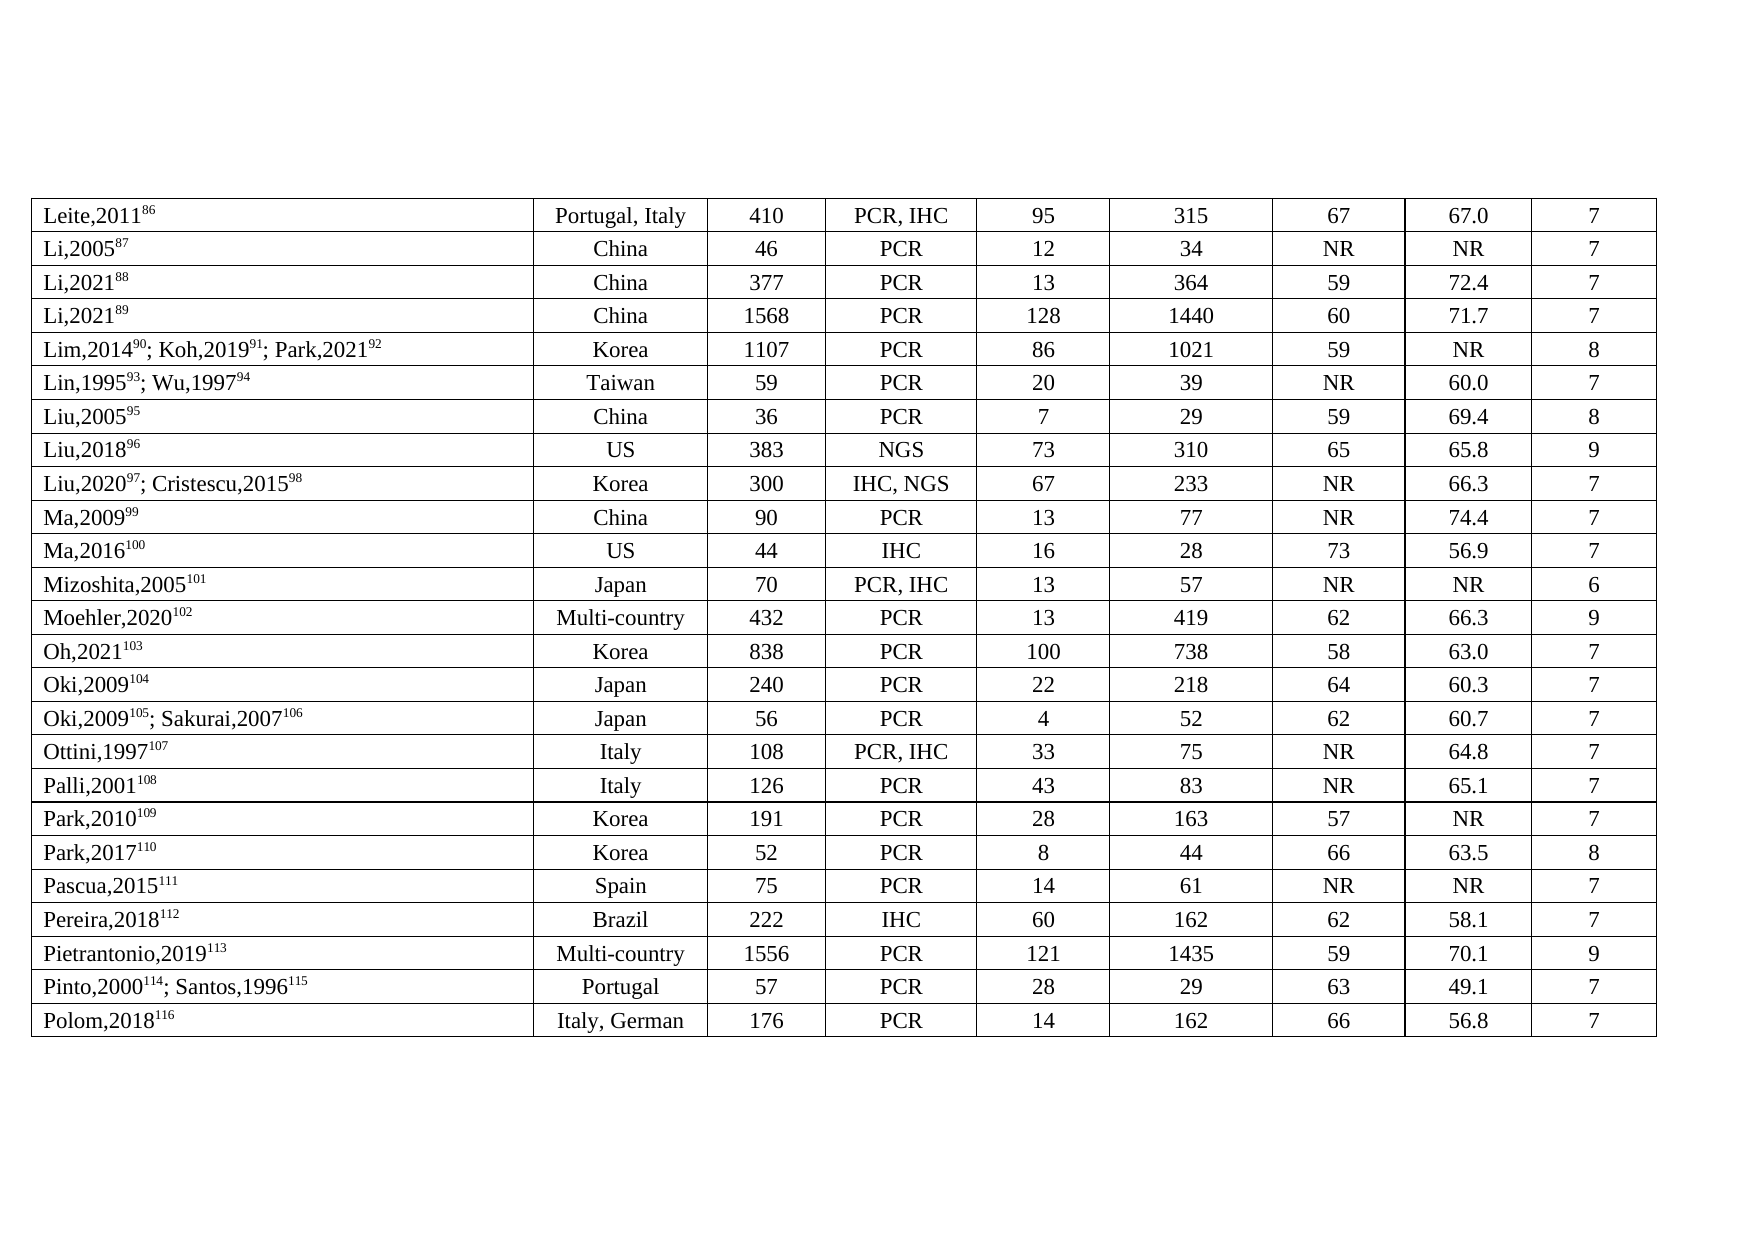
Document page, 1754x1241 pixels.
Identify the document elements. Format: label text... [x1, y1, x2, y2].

table_cell 59 [1273, 937, 1404, 969]
table_cell 44 [1110, 836, 1272, 868]
table_cell PCR [826, 501, 976, 533]
table_cell 7 [1532, 1004, 1656, 1036]
table_cell 36 [708, 400, 825, 432]
table_cell 1107 [708, 333, 825, 365]
table_cell PCR [826, 266, 976, 298]
table_cell 1021 [1110, 333, 1272, 365]
table_cell NR [1273, 232, 1404, 265]
table_cell 74.4 [1406, 501, 1531, 533]
table_cell 128 [977, 299, 1109, 332]
table_cell 838 [708, 635, 825, 667]
table_cell Ma,2016100 [32, 534, 533, 567]
table_cell 57 [1273, 803, 1404, 835]
table_cell 59 [708, 366, 825, 399]
table_cell 1435 [1110, 937, 1272, 969]
table_cell 8 [977, 836, 1109, 868]
table_cell Liu,201896 [32, 434, 533, 466]
table_cell 7 [1532, 467, 1656, 499]
table_cell 57 [1110, 568, 1272, 600]
table_cell 7 [1532, 199, 1656, 231]
table_cell 7 [1532, 668, 1656, 701]
table_cell Pietrantonio,2019113 [32, 937, 533, 969]
table_cell Japan [534, 702, 707, 734]
table_cell 60.3 [1406, 668, 1531, 701]
table_cell 60 [977, 903, 1109, 936]
table_cell 66.3 [1406, 601, 1531, 634]
table_cell 66.3 [1406, 467, 1531, 499]
table_cell 62 [1273, 601, 1404, 634]
table_cell 95 [977, 199, 1109, 231]
table_cell 75 [1110, 735, 1272, 768]
table_cell 13 [977, 266, 1109, 298]
table_cell 65.1 [1406, 769, 1531, 801]
table_cell PCR [826, 668, 976, 701]
table_cell 121 [977, 937, 1109, 969]
table_cell Lim,201490; Koh,201991; Park,202192 [32, 333, 533, 365]
table_cell 60.7 [1406, 702, 1531, 734]
table_cell 364 [1110, 266, 1272, 298]
table_cell NR [1406, 232, 1531, 265]
table_cell US [534, 434, 707, 466]
table_cell 8 [1532, 400, 1656, 432]
table_cell China [534, 232, 707, 265]
table_cell 73 [977, 434, 1109, 466]
table_cell 7 [1532, 803, 1656, 835]
table_cell China [534, 266, 707, 298]
table_cell 43 [977, 769, 1109, 801]
table_cell 163 [1110, 803, 1272, 835]
table_cell PCR [826, 702, 976, 734]
table_cell 28 [1110, 534, 1272, 567]
table_cell 162 [1110, 1004, 1272, 1036]
table_cell 67 [977, 467, 1109, 499]
table_cell Liu,200595 [32, 400, 533, 432]
table_cell IHC, NGS [826, 467, 976, 499]
table_cell 29 [1110, 970, 1272, 1003]
table_cell PCR [826, 635, 976, 667]
table_cell Leite,201186 [32, 199, 533, 231]
table_cell 56.8 [1406, 1004, 1531, 1036]
table_cell PCR [826, 601, 976, 634]
table_cell Mizoshita,2005101 [32, 568, 533, 600]
table_cell 56 [708, 702, 825, 734]
table_cell 4 [977, 702, 1109, 734]
table_cell 6 [1532, 568, 1656, 600]
table_cell 65 [1273, 434, 1404, 466]
table_cell 7 [977, 400, 1109, 432]
table_cell 7 [1532, 299, 1656, 332]
table_cell 75 [708, 870, 825, 902]
table_cell Park,2010109 [32, 803, 533, 835]
table_cell Pereira,2018112 [32, 903, 533, 936]
table_cell Multi-country [534, 937, 707, 969]
table_cell Li,200587 [32, 232, 533, 265]
table_cell NR [1273, 568, 1404, 600]
table_cell 419 [1110, 601, 1272, 634]
table_cell 12 [977, 232, 1109, 265]
table_cell 300 [708, 467, 825, 499]
table_cell 315 [1110, 199, 1272, 231]
table_cell 7 [1532, 769, 1656, 801]
table_cell 13 [977, 601, 1109, 634]
table_cell 13 [977, 501, 1109, 533]
table_cell NR [1273, 467, 1404, 499]
table_cell 108 [708, 735, 825, 768]
table_cell Liu,202097; Cristescu,201598 [32, 467, 533, 499]
table_cell 9 [1532, 937, 1656, 969]
table_cell 65.8 [1406, 434, 1531, 466]
table_cell Korea [534, 635, 707, 667]
table_cell IHC [826, 903, 976, 936]
table_cell China [534, 299, 707, 332]
table_cell 83 [1110, 769, 1272, 801]
table_cell Ottini,1997107 [32, 735, 533, 768]
table_cell NR [1406, 803, 1531, 835]
table_cell 61 [1110, 870, 1272, 902]
table_cell 34 [1110, 232, 1272, 265]
table_cell NR [1273, 366, 1404, 399]
table_cell 62 [1273, 903, 1404, 936]
table_cell 13 [977, 568, 1109, 600]
table_cell NR [1273, 769, 1404, 801]
table_cell PCR [826, 333, 976, 365]
table_cell 7 [1532, 903, 1656, 936]
table_cell 7 [1532, 366, 1656, 399]
table_cell US [534, 534, 707, 567]
table_cell 66 [1273, 836, 1404, 868]
table_cell 86 [977, 333, 1109, 365]
table_cell Italy, German [534, 1004, 707, 1036]
table_cell 22 [977, 668, 1109, 701]
table_cell Park,2017110 [32, 836, 533, 868]
table_cell 71.7 [1406, 299, 1531, 332]
table_cell Lin,199593; Wu,199794 [32, 366, 533, 399]
table_cell 7 [1532, 266, 1656, 298]
table_cell 67.0 [1406, 199, 1531, 231]
table_cell 49.1 [1406, 970, 1531, 1003]
table_cell 70.1 [1406, 937, 1531, 969]
table_cell PCR [826, 769, 976, 801]
table_cell 7 [1532, 534, 1656, 567]
table_cell Oh,2021103 [32, 635, 533, 667]
table_cell 57 [708, 970, 825, 1003]
table_cell 432 [708, 601, 825, 634]
table_cell Li,202189 [32, 299, 533, 332]
table_cell 14 [977, 1004, 1109, 1036]
table_cell 77 [1110, 501, 1272, 533]
table_cell 60.0 [1406, 366, 1531, 399]
table_cell 66 [1273, 1004, 1404, 1036]
table_cell PCR, IHC [826, 568, 976, 600]
table_cell 218 [1110, 668, 1272, 701]
table_cell 90 [708, 501, 825, 533]
table_cell NR [1273, 501, 1404, 533]
table_cell PCR [826, 232, 976, 265]
table_cell 7 [1532, 501, 1656, 533]
table_cell 16 [977, 534, 1109, 567]
table_cell Italy [534, 769, 707, 801]
table_cell 222 [708, 903, 825, 936]
table_cell 64.8 [1406, 735, 1531, 768]
table_cell 39 [1110, 366, 1272, 399]
table_cell 1440 [1110, 299, 1272, 332]
table_cell 14 [977, 870, 1109, 902]
table_cell 1568 [708, 299, 825, 332]
table_cell PCR [826, 803, 976, 835]
table_cell 7 [1532, 702, 1656, 734]
table_cell 7 [1532, 232, 1656, 265]
table_cell PCR [826, 1004, 976, 1036]
table_cell 7 [1532, 635, 1656, 667]
table_cell Pinto,2000114; Santos,1996115 [32, 970, 533, 1003]
table_cell 63 [1273, 970, 1404, 1003]
table_cell PCR [826, 366, 976, 399]
table_cell China [534, 501, 707, 533]
table_cell 162 [1110, 903, 1272, 936]
table_cell Polom,2018116 [32, 1004, 533, 1036]
table_cell Pascua,2015111 [32, 870, 533, 902]
table_cell 62 [1273, 702, 1404, 734]
table_cell 233 [1110, 467, 1272, 499]
table_cell PCR [826, 870, 976, 902]
table_cell 69.4 [1406, 400, 1531, 432]
table_cell NR [1406, 333, 1531, 365]
table_cell PCR [826, 970, 976, 1003]
table_cell NGS [826, 434, 976, 466]
table_cell 1556 [708, 937, 825, 969]
table_cell Brazil [534, 903, 707, 936]
table_cell 8 [1532, 836, 1656, 868]
table_cell 56.9 [1406, 534, 1531, 567]
table_cell 70 [708, 568, 825, 600]
table_cell 8 [1532, 333, 1656, 365]
table_cell 20 [977, 366, 1109, 399]
table_cell 63.0 [1406, 635, 1531, 667]
table_cell 58.1 [1406, 903, 1531, 936]
table_cell 410 [708, 199, 825, 231]
table_cell 63.5 [1406, 836, 1531, 868]
table_cell 383 [708, 434, 825, 466]
table_cell PCR [826, 836, 976, 868]
table_cell Multi-country [534, 601, 707, 634]
table_cell PCR [826, 299, 976, 332]
table_cell China [534, 400, 707, 432]
table_cell Italy [534, 735, 707, 768]
table_cell 100 [977, 635, 1109, 667]
table_cell 738 [1110, 635, 1272, 667]
table_cell Moehler,2020102 [32, 601, 533, 634]
table_cell 240 [708, 668, 825, 701]
table_cell 9 [1532, 601, 1656, 634]
table_cell Palli,2001108 [32, 769, 533, 801]
table_cell 60 [1273, 299, 1404, 332]
table_cell Korea [534, 467, 707, 499]
table_cell 176 [708, 1004, 825, 1036]
table_cell 44 [708, 534, 825, 567]
table_cell Korea [534, 836, 707, 868]
table_cell 191 [708, 803, 825, 835]
table_cell 7 [1532, 735, 1656, 768]
table_cell 28 [977, 803, 1109, 835]
table_cell Oki,2009104 [32, 668, 533, 701]
table_cell PCR, IHC [826, 199, 976, 231]
table_cell Korea [534, 333, 707, 365]
table_cell Oki,2009105; Sakurai,2007106 [32, 702, 533, 734]
table_cell Japan [534, 668, 707, 701]
table_cell 29 [1110, 400, 1272, 432]
table_cell 64 [1273, 668, 1404, 701]
table_cell Portugal [534, 970, 707, 1003]
table_cell NR [1273, 735, 1404, 768]
table_cell PCR [826, 400, 976, 432]
table_cell 33 [977, 735, 1109, 768]
table_cell 59 [1273, 333, 1404, 365]
table_cell 7 [1532, 870, 1656, 902]
table_cell NR [1406, 870, 1531, 902]
table_cell Korea [534, 803, 707, 835]
table_cell PCR [826, 937, 976, 969]
table_cell Taiwan [534, 366, 707, 399]
table_cell 9 [1532, 434, 1656, 466]
table_cell PCR, IHC [826, 735, 976, 768]
table_cell Spain [534, 870, 707, 902]
table_cell 67 [1273, 199, 1404, 231]
table_cell 28 [977, 970, 1109, 1003]
table_cell 59 [1273, 400, 1404, 432]
table_cell Portugal, Italy [534, 199, 707, 231]
table_cell Li,202188 [32, 266, 533, 298]
table_cell 52 [708, 836, 825, 868]
table_cell 310 [1110, 434, 1272, 466]
table_cell 377 [708, 266, 825, 298]
table_cell 52 [1110, 702, 1272, 734]
table_cell 126 [708, 769, 825, 801]
table_cell 73 [1273, 534, 1404, 567]
table_cell Japan [534, 568, 707, 600]
table_cell 59 [1273, 266, 1404, 298]
table_cell 72.4 [1406, 266, 1531, 298]
table_cell 7 [1532, 970, 1656, 1003]
table_cell 46 [708, 232, 825, 265]
table_cell Ma,200999 [32, 501, 533, 533]
table_cell 58 [1273, 635, 1404, 667]
table_cell NR [1406, 568, 1531, 600]
table_cell IHC [826, 534, 976, 567]
table_cell NR [1273, 870, 1404, 902]
